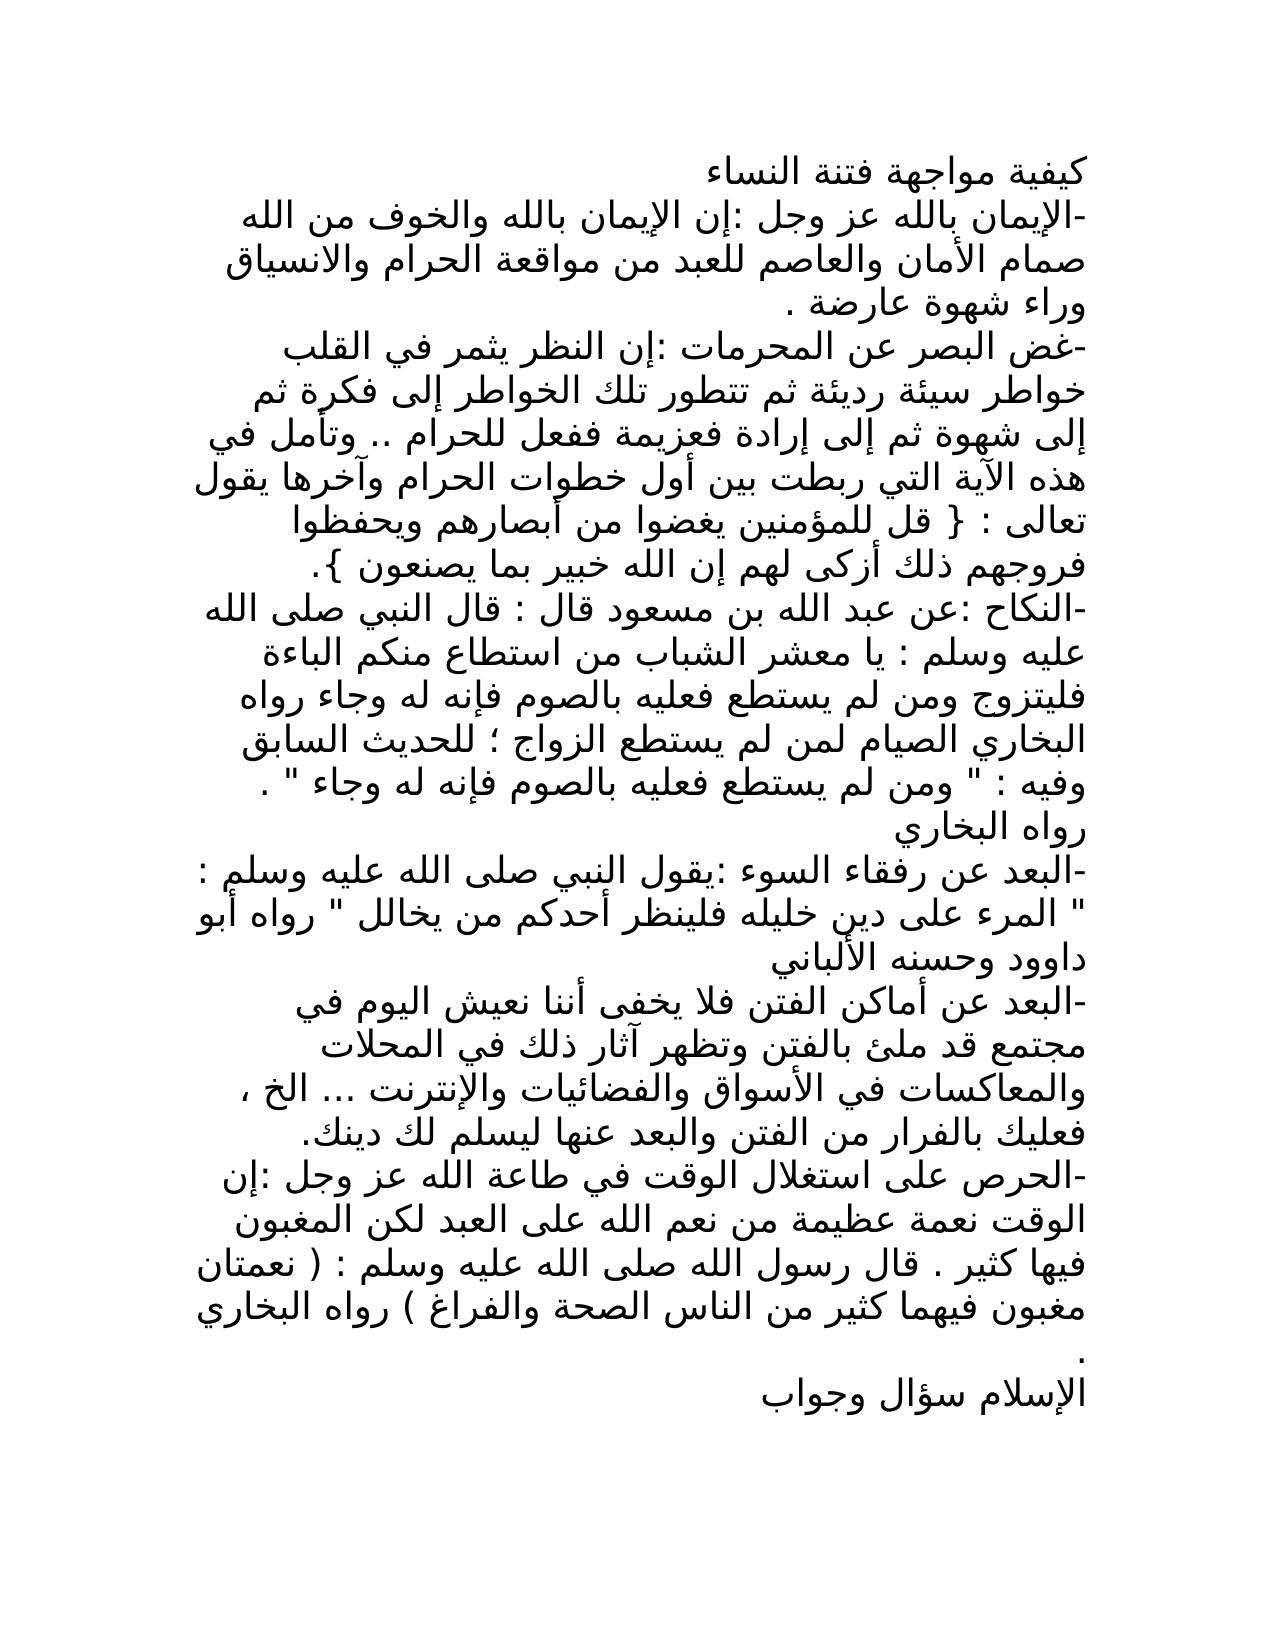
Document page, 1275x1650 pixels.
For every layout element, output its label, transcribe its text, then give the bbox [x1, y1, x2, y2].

text -النكاح :عن عبد الله بن مسعود قال : قال النبي صلى الله عليه وسلم : يا معشر الشباب من استطاع منكم الباءة فليتزوج ومن لم يستطع فعليه بالصوم فإنه له وجاء رواه البخاري الصيام لمن لم يستطع الزواج ؛ للحديث السابق وفيه : " ومن لم يستطع فعليه بالصوم فإنه له وجاء " . رواه البخاري [187, 586, 1087, 848]
text -البعد عن أماكن الفتن فلا يخفى أننا نعيش اليوم في مجتمع قد ملئ بالفتن وتظهر آثار ذلك في المحلات والمعاكسات في الأسواق والفضائيات والإنترنت ... الخ ، فعليك بالفرار من الفتن والبعد عنها ليسلم لك دينك. [187, 979, 1087, 1154]
text -الإيمان بالله عز وجل :إن الإيمان بالله والخوف من الله صمام الأمان والعاصم للعبد من مواقعة الحرام والانسياق وراء شهوة عارضة . [187, 194, 1087, 324]
text -الحرص على استغلال الوقت في طاعة الله عز وجل :إن الوقت نعمة عظيمة من نعم الله على العبد لكن المغبون فيها كثير . قال رسول الله صلى الله عليه وسلم : ( نعمتان مغبون فيهما كثير من الناس الصحة والفراغ ) رواه البخاري . [187, 1154, 1087, 1372]
text -البعد عن رفقاء السوء :يقول النبي صلى الله عليه وسلم : " المرء على دين خليله فلينظر أحدكم من يخالل " رواه أبو داوود وحسنه الألباني [187, 848, 1087, 979]
text الإسلام سؤال وجواب [187, 1372, 1087, 1416]
text -غض البصر عن المحرمات :إن النظر يثمر في القلب خواطر سيئة رديئة ثم تتطور تلك الخواطر إلى فكرة ثم إلى شهوة ثم إلى إرادة فعزيمة ففعل للحرام .. وتأمل في هذه الآية التي ربطت بين أول خطوات الحرام وآخرها يقول تعالى : { قل للمؤمنين يغضوا من أبصارهم ويحفظوا فروجهم ذلك أزكى لهم إن الله خبير بما يصنعون }. [187, 324, 1087, 586]
text كيفية مواجهة فتنة النساء [187, 150, 1087, 194]
